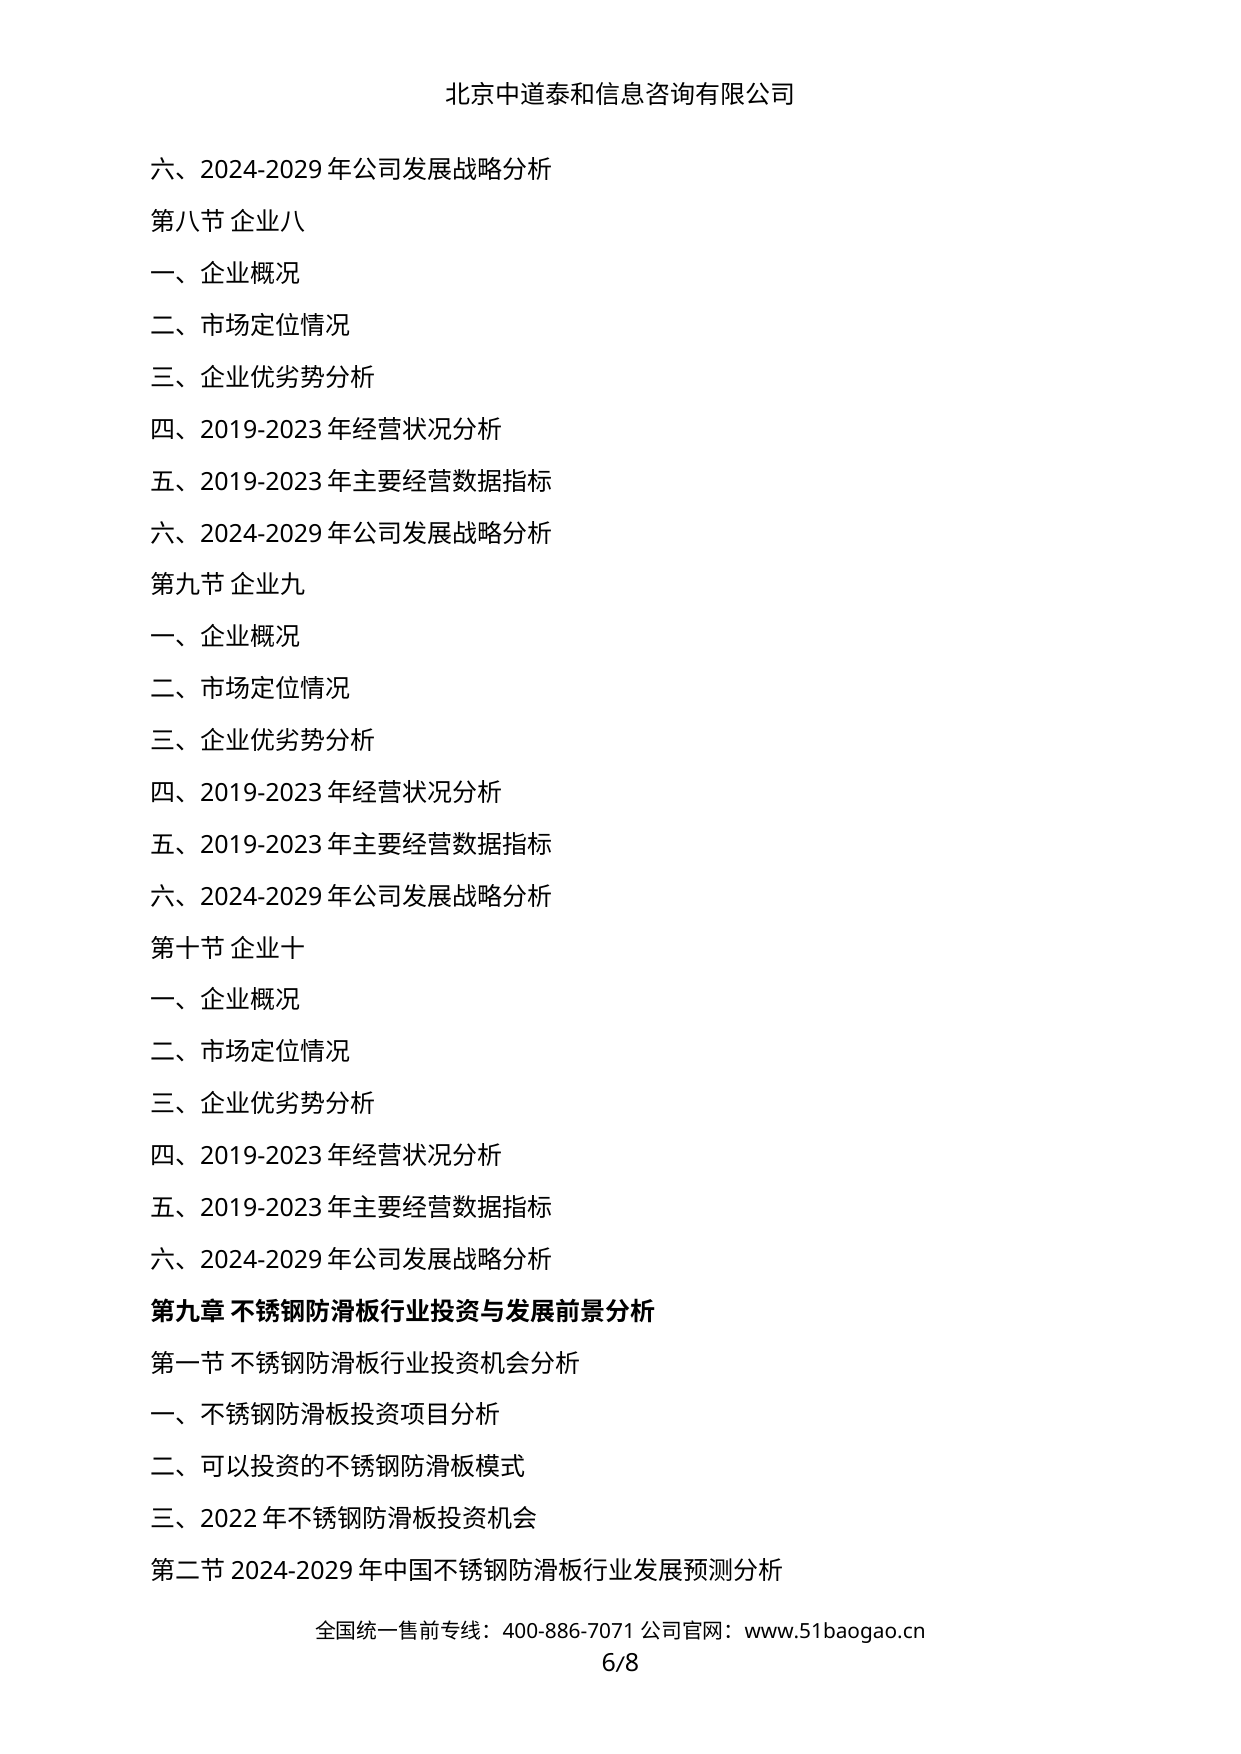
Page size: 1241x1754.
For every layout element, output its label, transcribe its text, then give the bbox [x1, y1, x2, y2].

text 一、企业概况 [150, 980, 1090, 1016]
text 三、企业优劣势分析 [150, 1084, 1090, 1120]
text 二、可以投资的不锈钢防滑板模式 [150, 1447, 1090, 1483]
text 第一节 不锈钢防滑板行业投资机会分析 [150, 1343, 1090, 1379]
text 三、企业优劣势分析 [150, 721, 1090, 757]
text 第八节 企业八 [150, 202, 1090, 238]
text 二、市场定位情况 [150, 1032, 1090, 1068]
text 二、市场定位情况 [150, 669, 1090, 705]
text 一、企业概况 [150, 254, 1090, 290]
text 六、2024-2029年公司发展战略分析 [150, 513, 1090, 549]
text 四、2019-2023年经营状况分析 [150, 409, 1090, 446]
text 六、2024-2029年公司发展战略分析 [150, 150, 1090, 186]
text 一、企业概况 [150, 617, 1090, 653]
text 第二节 2024-2029年中国不锈钢防滑板行业发展预测分析 [150, 1551, 1090, 1587]
text 一、不锈钢防滑板投资项目分析 [150, 1395, 1090, 1431]
text 三、企业优劣势分析 [150, 357, 1090, 394]
text 六、2024-2029年公司发展战略分析 [150, 876, 1090, 912]
text 五、2019-2023年主要经营数据指标 [150, 461, 1090, 497]
text 三、2022年不锈钢防滑板投资机会 [150, 1499, 1090, 1535]
text 六、2024-2029年公司发展战略分析 [150, 1239, 1090, 1276]
text 第九节 企业九 [150, 565, 1090, 601]
text 四、2019-2023年经营状况分析 [150, 1136, 1090, 1172]
text 第十节 企业十 [150, 928, 1090, 964]
text 二、市场定位情况 [150, 306, 1090, 342]
text 第九章 不锈钢防滑板行业投资与发展前景分析 [150, 1291, 1090, 1327]
text 五、2019-2023年主要经营数据指标 [150, 1187, 1090, 1224]
text 五、2019-2023年主要经营数据指标 [150, 824, 1090, 861]
text 四、2019-2023年经营状况分析 [150, 772, 1090, 809]
